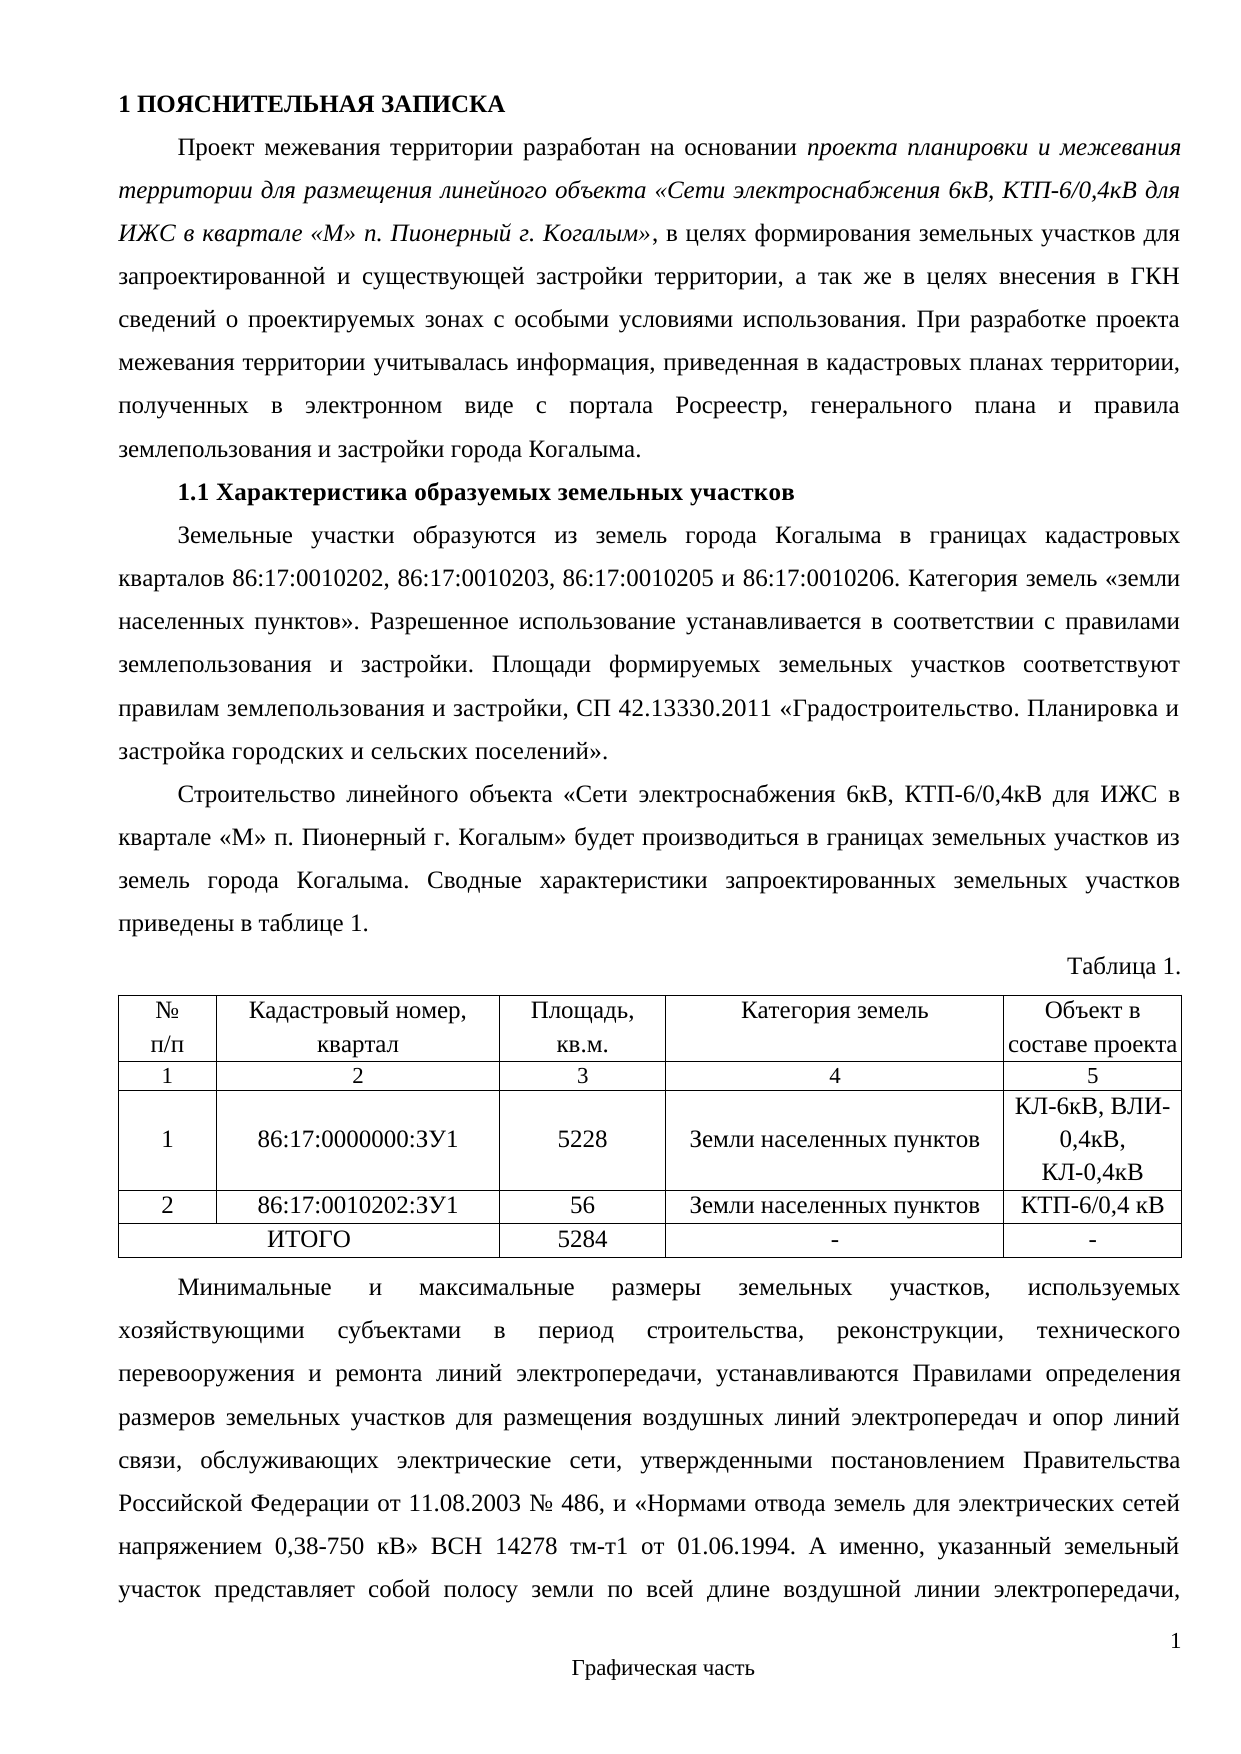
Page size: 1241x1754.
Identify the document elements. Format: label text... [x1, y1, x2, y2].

text Таблица 1. [118, 951, 1181, 980]
text Земельные участки образуются из земель города Когалыма в границах кадастровых кварталов 86:17:0010202, 86:17:0010203, 86:17:0010205 и 86:17:0010206. Категория земель «земли населенных пунктов». Разрешенное использование устанавливается в соответствии с правилами землепользования и застройки. Площади формируемых земельных участков соответствуют правилам землепользования и застройки, СП 42.13330.2011 «Градостроительство. Планировка и застройка городских и сельских поселений». [118, 520, 1181, 764]
table_cell 1 [119, 1062, 216, 1090]
table_cell 5 [1004, 1062, 1181, 1090]
table_cell ИТОГО [119, 1224, 499, 1257]
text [118, 1272, 1181, 1603]
table_cell - [1004, 1224, 1181, 1257]
table_cell 86:17:0000000:ЗУ1 [217, 1091, 499, 1189]
table_cell 2 [119, 1191, 216, 1223]
text 1 ПОЯСНИТЕЛЬНАЯ ЗАПИСКА [118, 89, 1181, 117]
text Строительство линейного объекта «Сети электроснабжения 6кВ, КТП-6/0,4кВ для ИЖС в квартале «М» п. Пионерный г. Когалым» будет производиться в границах земельных участков из земель города Когалыма. Сводные характеристики запроектированных земельных участков приведены в таблице 1. [118, 779, 1181, 937]
table_cell 1 [119, 1091, 216, 1189]
table_header № п/п [119, 996, 216, 1061]
table_cell Земли населенных пунктов [666, 1091, 1003, 1189]
text Проект межевания территории разработан на основании проекта планировки и межевания территории для размещения линейного объекта «Сети электроснабжения 6кВ, КТП-6/0,4кВ для ИЖС в квартале «М» п. Пионерный г. Когалым», в целях формирования земельных участков для запроектированной и существующей застройки территории, а так же в целях внесения в ГКН сведений о проектируемых зонах с особыми условиями использования. При разработке проекта межевания территории учитывалась информация, приведенная в кадастровых планах территории, полученных в электронном виде с портала Росреестр, генерального плана и правила землепользования и застройки города Когалыма. [118, 132, 1181, 462]
table_cell 86:17:0010202:ЗУ1 [217, 1191, 499, 1223]
table_cell 3 [500, 1062, 665, 1090]
table_cell 5228 [500, 1091, 665, 1189]
table_header Объект в составе проекта [1004, 996, 1181, 1061]
table_cell 4 [666, 1062, 1003, 1090]
table_cell 5284 [500, 1224, 665, 1257]
table_cell КТП-6/0,4 кВ [1004, 1191, 1181, 1223]
table_cell Земли населенных пунктов [666, 1191, 1003, 1223]
table_cell - [666, 1224, 1003, 1257]
text 1.1 Характеристика образуемых земельных участков [118, 477, 1181, 506]
table_header Кадастровый номер, квартал [217, 996, 499, 1061]
table_cell КЛ-6кВ, ВЛИ-0,4кВ, КЛ-0,4кВ [1004, 1091, 1181, 1189]
table_header Категория земель [666, 996, 1003, 1061]
table_cell 56 [500, 1191, 665, 1223]
table_header Площадь, кв.м. [500, 996, 665, 1061]
table_cell 2 [217, 1062, 499, 1090]
